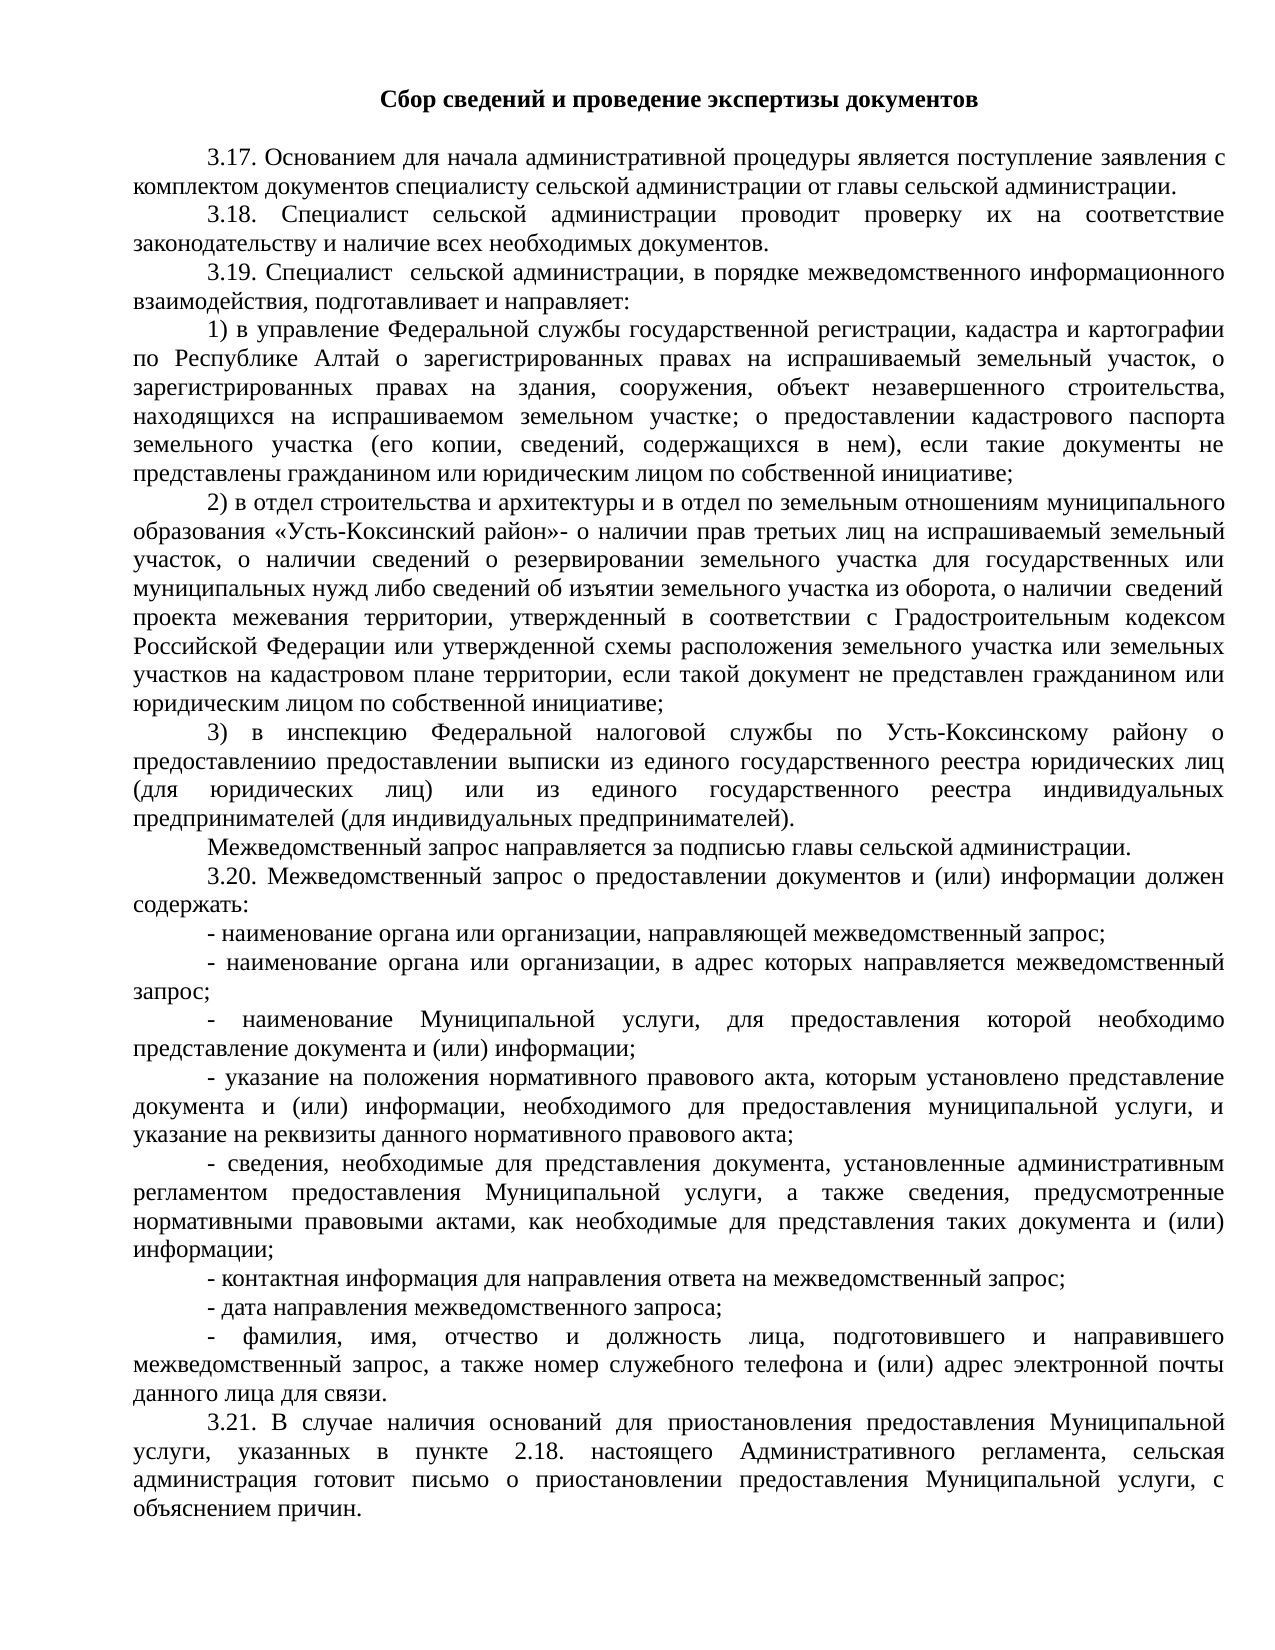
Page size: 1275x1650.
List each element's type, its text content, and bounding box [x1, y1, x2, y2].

text 3.19. Специалист сельской администрации, в порядке межведомственного информационного взаимодействия, подготавливает и направляет: [133, 257, 1225, 314]
text - сведения, необходимые для представления документа, установленные административным регламентом предоставления Муниципальной услуги, а также сведения, предусмотренные нормативными правовыми актами, как необходимые для представления таких документа и (или) информации; [133, 1148, 1225, 1263]
text - контактная информация для направления ответа на межведомственный запрос; [133, 1263, 1225, 1292]
text 2) в отдел строительства и архитектуры и в отдел по земельным отношениям муниципального образования «Усть-Коксинский район»- о наличии прав третьих лиц на испрашиваемый земельный участок, о наличии сведений о резервировании земельного участка для государственных или муниципальных нужд либо сведений об изъятии земельного участка из оборота, о наличии сведений проекта межевания территории, утвержденный в соответствии с Градостроительным кодексом Российской Федерации или утвержденной схемы расположения земельного участка или земельных участков на кадастровом плане территории, если такой документ не представлен гражданином или юридическим лицом по собственной инициативе; [133, 487, 1225, 717]
text - наименование органа или организации, в адрес которых направляется межведомственный запрос; [133, 947, 1225, 1004]
text - дата направления межведомственного запроса; [133, 1292, 1225, 1321]
text 3) в инспекцию Федеральной налоговой службы по Усть-Коксинскому району о предоставлениио предоставлении выписки из единого государственного реестра юридических лиц (для юридических лиц) или из единого государственного реестра индивидуальных предпринимателей (для индивидуальных предпринимателей). [133, 717, 1225, 832]
text - наименование органа или организации, направляющей межведомственный запрос; [133, 918, 1225, 947]
text 3.18. Специалист сельской администрации проводит проверку их на соответствие законодательству и наличие всех необходимых документов. [133, 199, 1225, 257]
text 1) в управление Федеральной службы государственной регистрации, кадастра и картографии по Республике Алтай о зарегистрированных правах на испрашиваемый земельный участок, о зарегистрированных правах на здания, сооружения, объект незавершенного строительства, находящихся на испрашиваемом земельном участке; о предоставлении кадастрового паспорта земельного участка (его копии, сведений, содержащихся в нем), если такие документы не представлены гражданином или юридическим лицом по собственной инициативе; [133, 314, 1225, 487]
text Межведомственный запрос направляется за подписью главы сельской администрации. [133, 832, 1225, 861]
text - наименование Муниципальной услуги, для предоставления которой необходимо представление документа и (или) информации; [133, 1004, 1225, 1062]
text 3.21. В случае наличия оснований для приостановления предоставления Муниципальной услуги, указанных в пункте 2.18. настоящего Административного регламента, сельская администрация готовит письмо о приостановлении предоставления Муниципальной услуги, с объяснением причин. [133, 1407, 1225, 1522]
text 3.17. Основанием для начала административной процедуры является поступление заявления с комплектом документов специалисту сельской администрации от главы сельской администрации. [133, 142, 1225, 199]
text - указание на положения нормативного правового акта, которым установлено представление документа и (или) информации, необходимого для предоставления муниципальной услуги, и указание на реквизиты данного нормативного правового акта; [133, 1062, 1225, 1148]
text - фамилия, имя, отчество и должность лица, подготовившего и направившего межведомственный запрос, а также номер служебного телефона и (или) адрес электронной почты данного лица для связи. [133, 1321, 1225, 1407]
text 3.20. Межведомственный запрос о предоставлении документов и (или) информации должен содержать: [133, 861, 1225, 918]
text Сбор сведений и проведение экспертизы документов [133, 84, 1225, 113]
